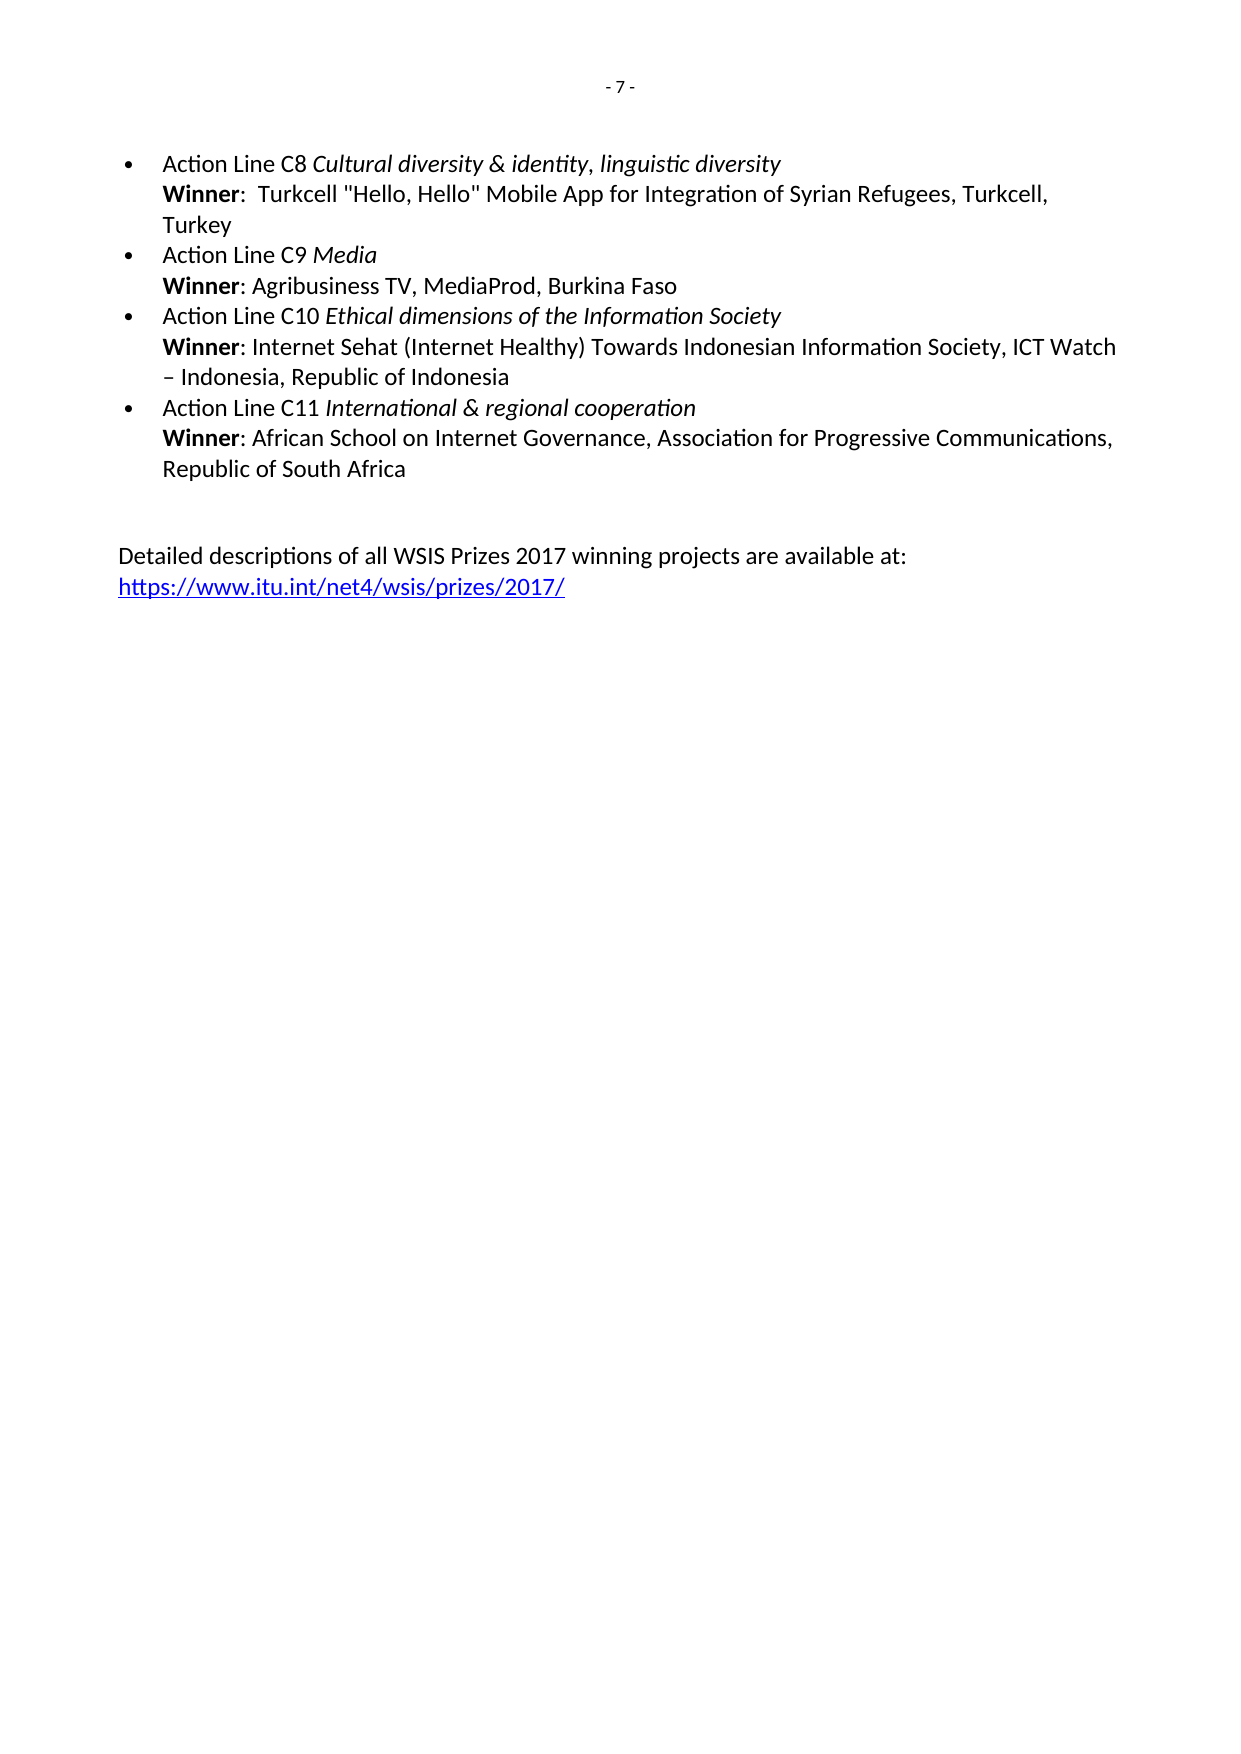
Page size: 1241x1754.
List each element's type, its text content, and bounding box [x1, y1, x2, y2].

list Action Line C10 Ethical dimensions of the Information Society Winner: Internet Sehat (Internet Healthy) Towards Indonesian Information Society, ICT Watch – Indonesia, Republic of Indonesia [125, 300, 1122, 392]
list Action Line C9 Media Winner: Agribusiness TV, MediaProd, Burkina Faso [125, 239, 1122, 300]
list Action Line C11 International & regional cooperation Winner: African School on Internet Governance, Association for Progressive Communications, Republic of South Africa [125, 392, 1122, 483]
text Detailed descriptions of all WSIS Prizes 2017 winning projects are available at: https://www.itu.int/net4/wsis/prizes/2017/ [118, 540, 1122, 601]
list Action Line C8 Cultural diversity & identity, linguistic diversity Winner: Turkcell "Hello, Hello" Mobile App for Integration of Syrian Refugees, Turkcell, Turkey [125, 148, 1122, 239]
